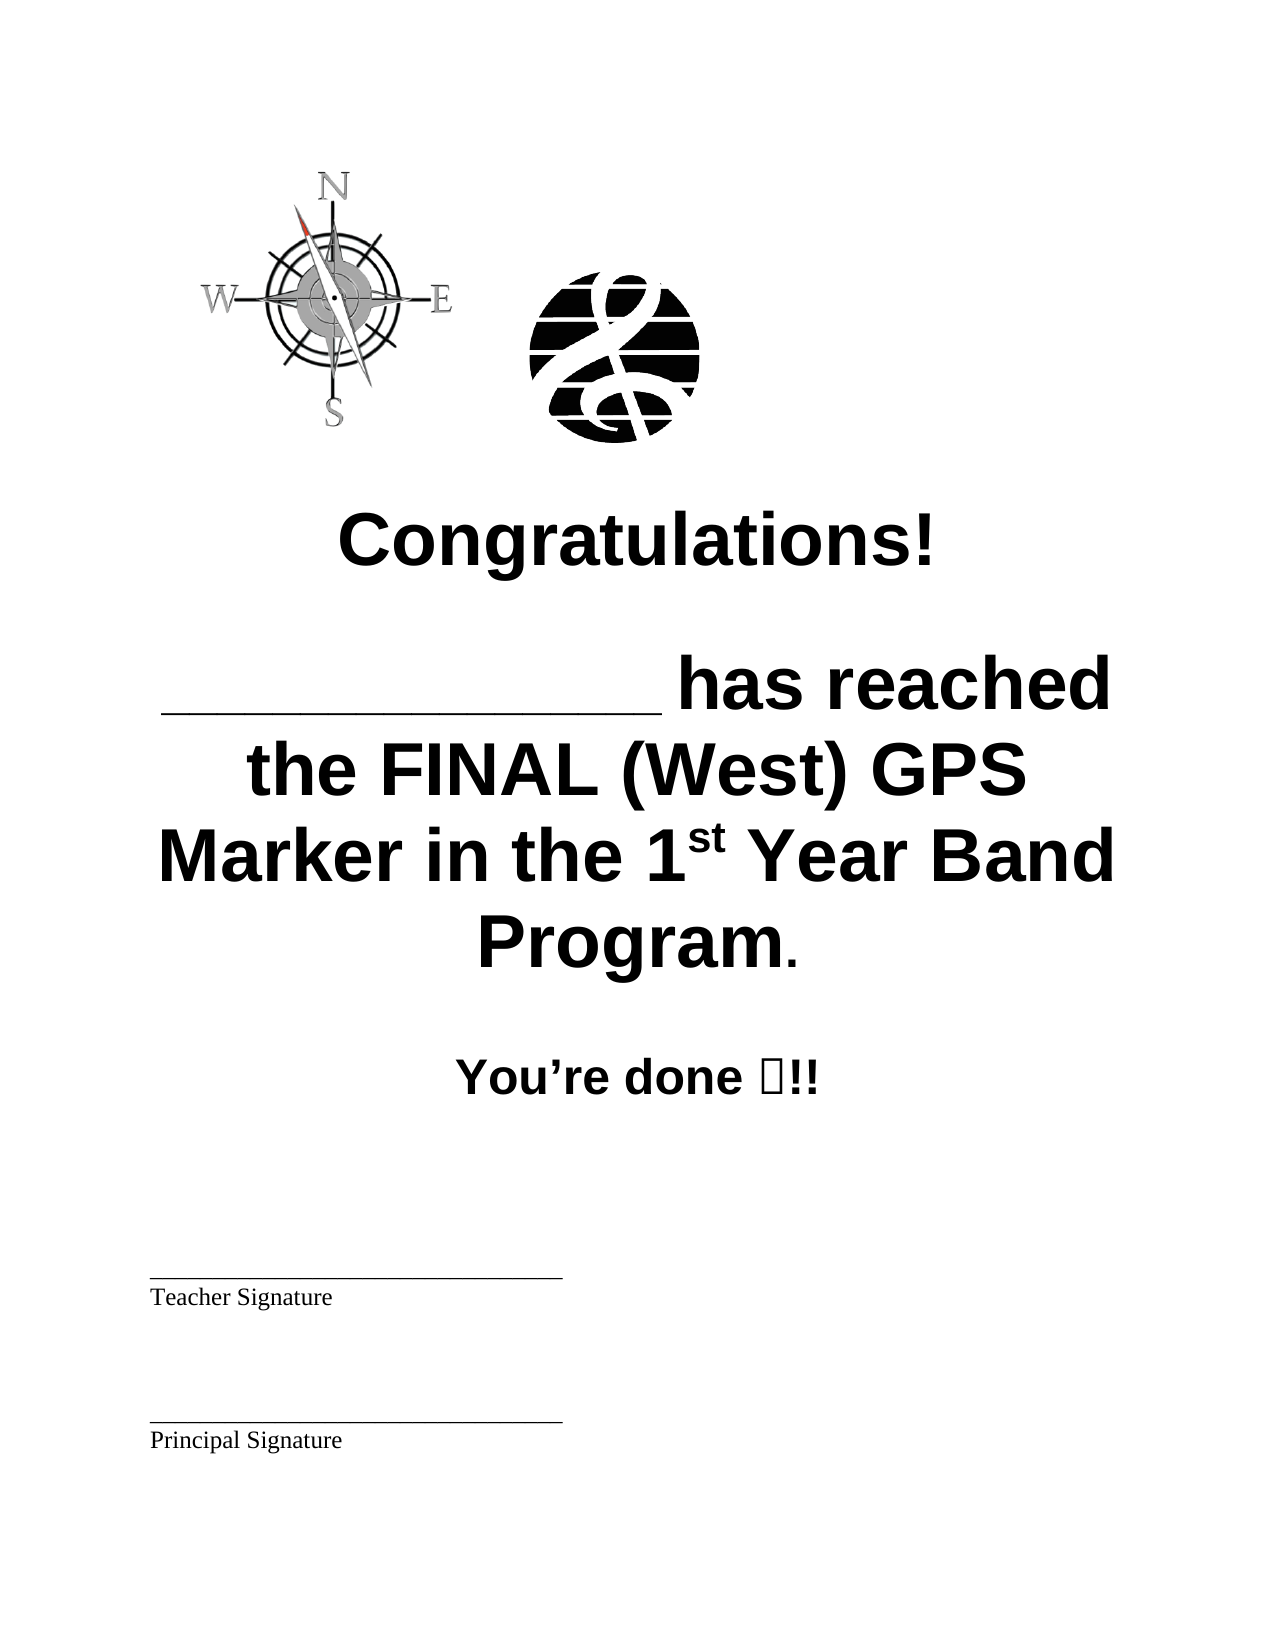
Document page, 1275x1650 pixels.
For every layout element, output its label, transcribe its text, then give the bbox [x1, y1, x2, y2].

text Teacher Signature [150, 1282, 1125, 1339]
text __________________ has reached the FINAL (West) GPS Marker in the 1st Year Band Program. [150, 639, 1125, 984]
text You’re done !! [150, 1041, 1125, 1109]
text Principal Signature [150, 1426, 1125, 1454]
picture [196, 165, 459, 432]
picture [529, 272, 700, 443]
text Congratulations! [150, 495, 1125, 581]
text _________________________________ [150, 1397, 1125, 1426]
text _________________________________ [150, 1253, 1125, 1282]
